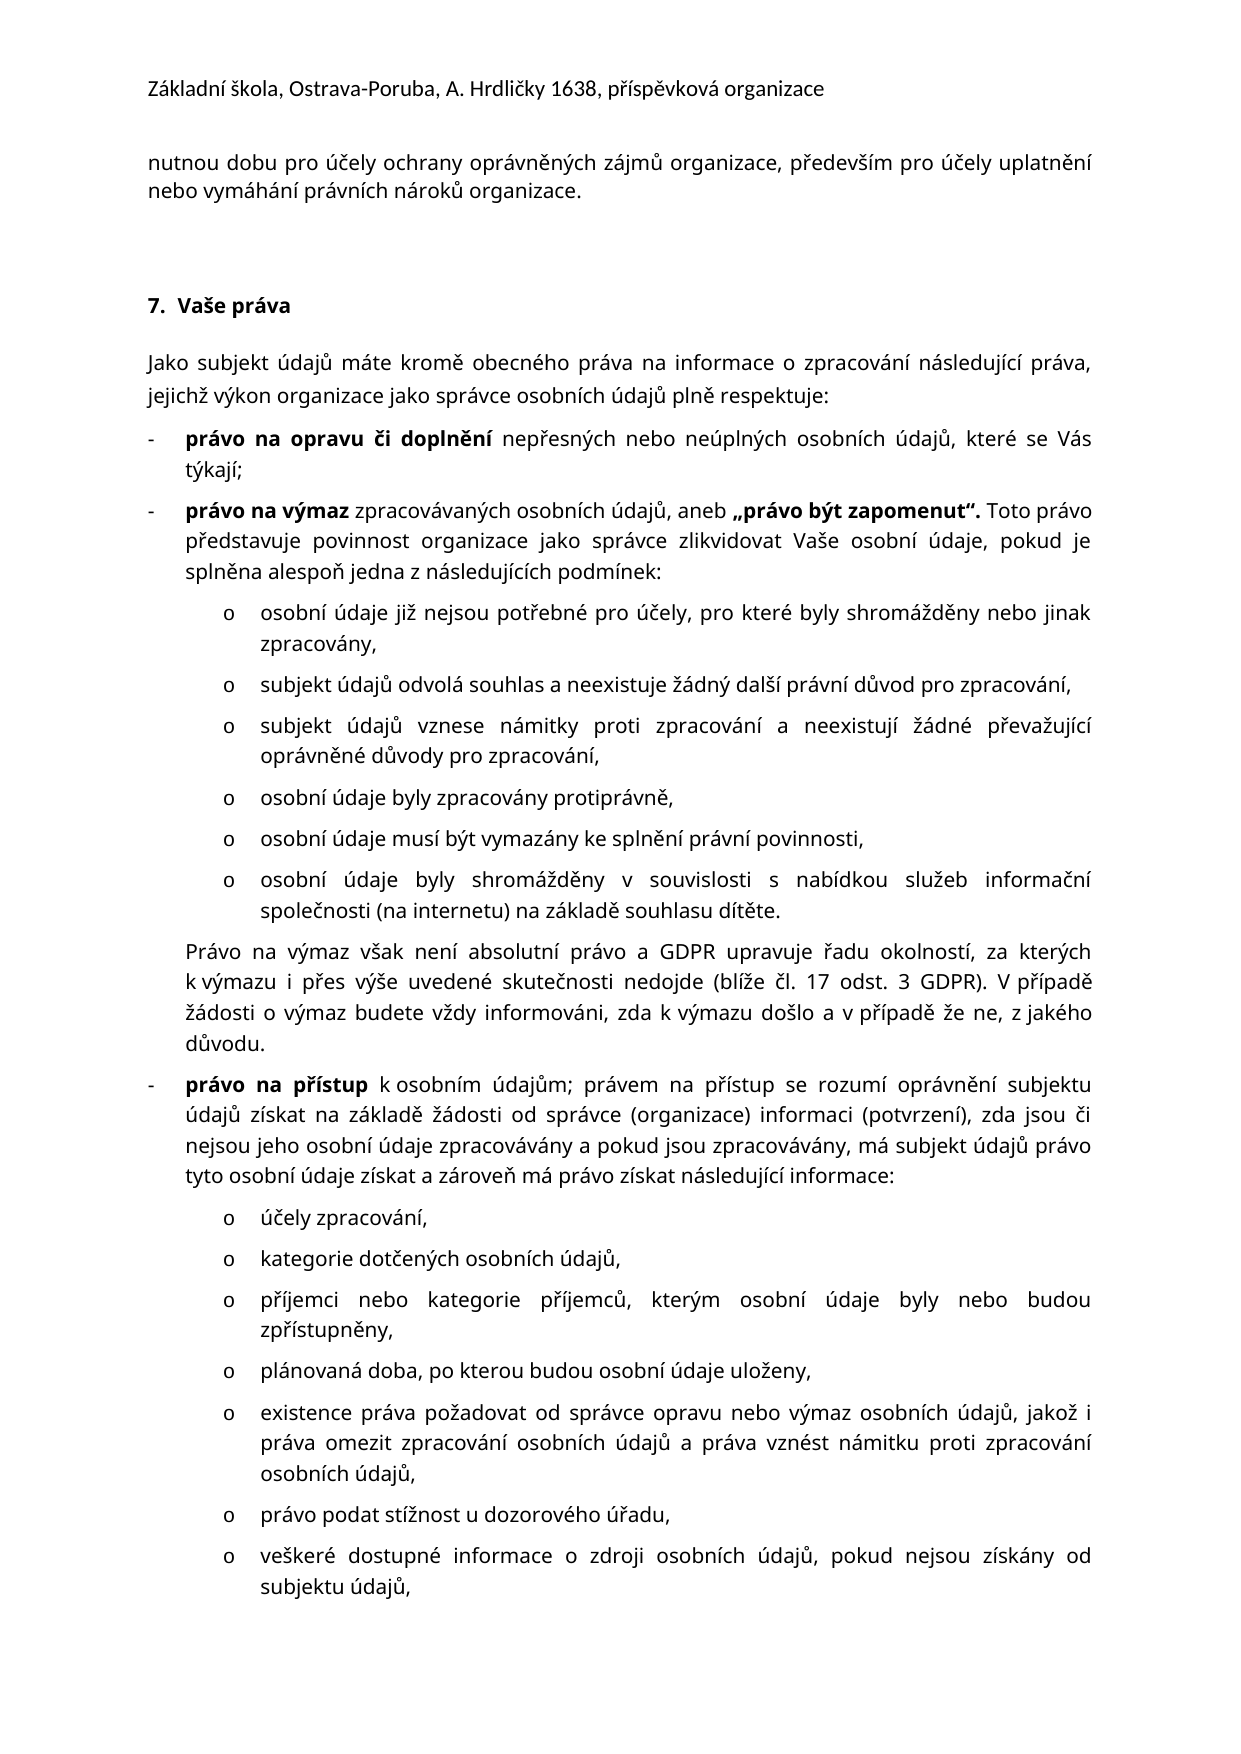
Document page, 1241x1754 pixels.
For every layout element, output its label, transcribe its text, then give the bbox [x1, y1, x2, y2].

list právo na opravu či doplnění nepřesných nebo neúplných osobních údajů, které se Vás týkají; [148, 424, 1093, 483]
list osobní údaje musí být vymazány ke splnění právní povinnosti, [223, 824, 1093, 852]
list subjekt údajů odvolá souhlas a neexistuje žádný další právní důvod pro zpracování, [223, 670, 1093, 698]
list osobní údaje již nejsou potřebné pro účely, pro které byly shromážděny nebo jinak zpracovány, [223, 598, 1093, 657]
list subjekt údajů vznese námitky proti zpracování a neexistují žádné převažující oprávněné důvody pro zpracování, [223, 711, 1093, 770]
text Právo na výmaz však není absolutní právo a GDPR upravuje řadu okolností, za kterých k výmazu i přes výše uvedené skutečnosti nedojde (blíže čl. 17 odst. 3 GDPR). V případě žádosti o výmaz budete vždy informováni, zda k výmazu došlo a v případě že ne, z jakého důvodu. [185, 937, 1093, 1057]
list osobní údaje byly zpracovány protiprávně, [223, 783, 1093, 811]
list plánovaná doba, po kterou budou osobní údaje uloženy, [223, 1357, 1093, 1385]
list kategorie dotčených osobních údajů, [223, 1244, 1093, 1272]
list právo na výmaz zpracovávaných osobních údajů, aneb „právo být zapomenut“. Toto právo představuje povinnost organizace jako správce zlikvidovat Vaše osobní údaje, pokud je splněna alespoň jedna z následujících podmínek: [148, 496, 1093, 585]
list účely zpracování, [223, 1203, 1093, 1231]
list příjemci nebo kategorie příjemců, kterým osobní údaje byly nebo budou zpřístupněny, [223, 1285, 1093, 1344]
list právo podat stížnost u dozorového úřadu, [223, 1500, 1093, 1529]
list veškeré dostupné informace o zdroji osobních údajů, pokud nejsou získány od subjektu údajů, [223, 1541, 1093, 1601]
text Jako subjekt údajů máte kromě obecného práva na informace o zpracování následující práva, jejichž výkon organizace jako správce osobních údajů plně respektuje: [148, 348, 1093, 409]
list osobní údaje byly shromážděny v souvislosti s nabídkou služeb informační společnosti (na internetu) na základě souhlasu dítěte. [223, 865, 1093, 924]
list právo na přístup k osobním údajům; právem na přístup se rozumí oprávnění subjektu údajů získat na základě žádosti od správce (organizace) informaci (potvrzení), zda jsou či nejsou jeho osobní údaje zpracovávány a pokud jsou zpracovávány, má subjekt údajů právo tyto osobní údaje získat a zároveň má právo získat následující informace: [148, 1070, 1093, 1190]
list Vaše práva [148, 291, 1093, 319]
list existence práva požadovat od správce opravu nebo výmaz osobních údajů, jakož i práva omezit zpracování osobních údajů a práva vznést námitku proti zpracování osobních údajů, [223, 1398, 1093, 1488]
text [148, 148, 1093, 204]
